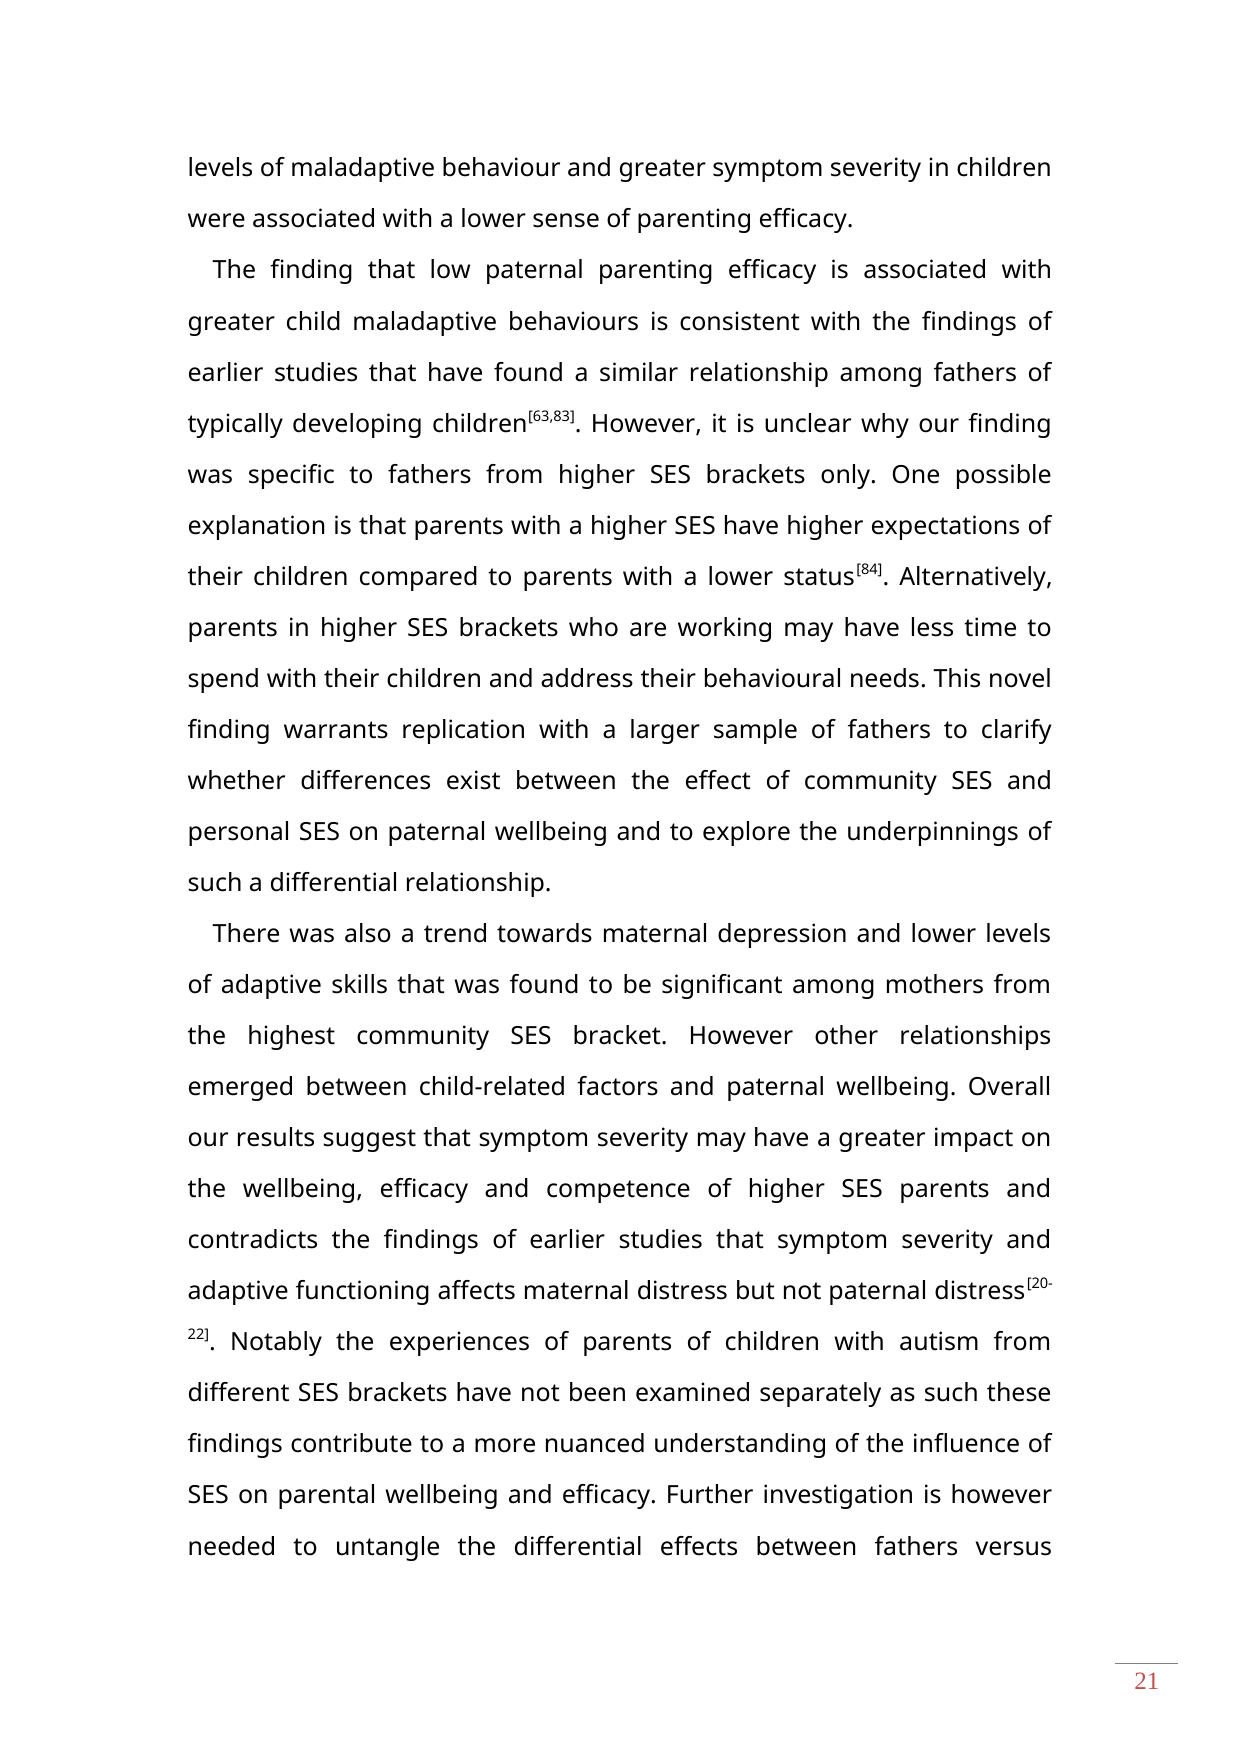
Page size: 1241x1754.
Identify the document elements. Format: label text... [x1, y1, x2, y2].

text The finding that low paternal parenting efficacy is associated with greater child maladaptive behaviours is consistent with the findings of earlier studies that have found a similar relationship among fathers of typically developing children[63,83]. However, it is unclear why our finding was specific to fathers from higher SES brackets only. One possible explanation is that parents with a higher SES have higher expectations of their children compared to parents with a lower status[84]. Alternatively, parents in higher SES brackets who are working may have less time to spend with their children and address their behavioural needs. This novel finding warrants replication with a larger sample of fathers to clarify whether differences exist between the effect of community SES and personal SES on paternal wellbeing and to explore the underpinnings of such a differential relationship. [187, 252, 1053, 899]
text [187, 150, 1053, 235]
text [187, 916, 1053, 1562]
